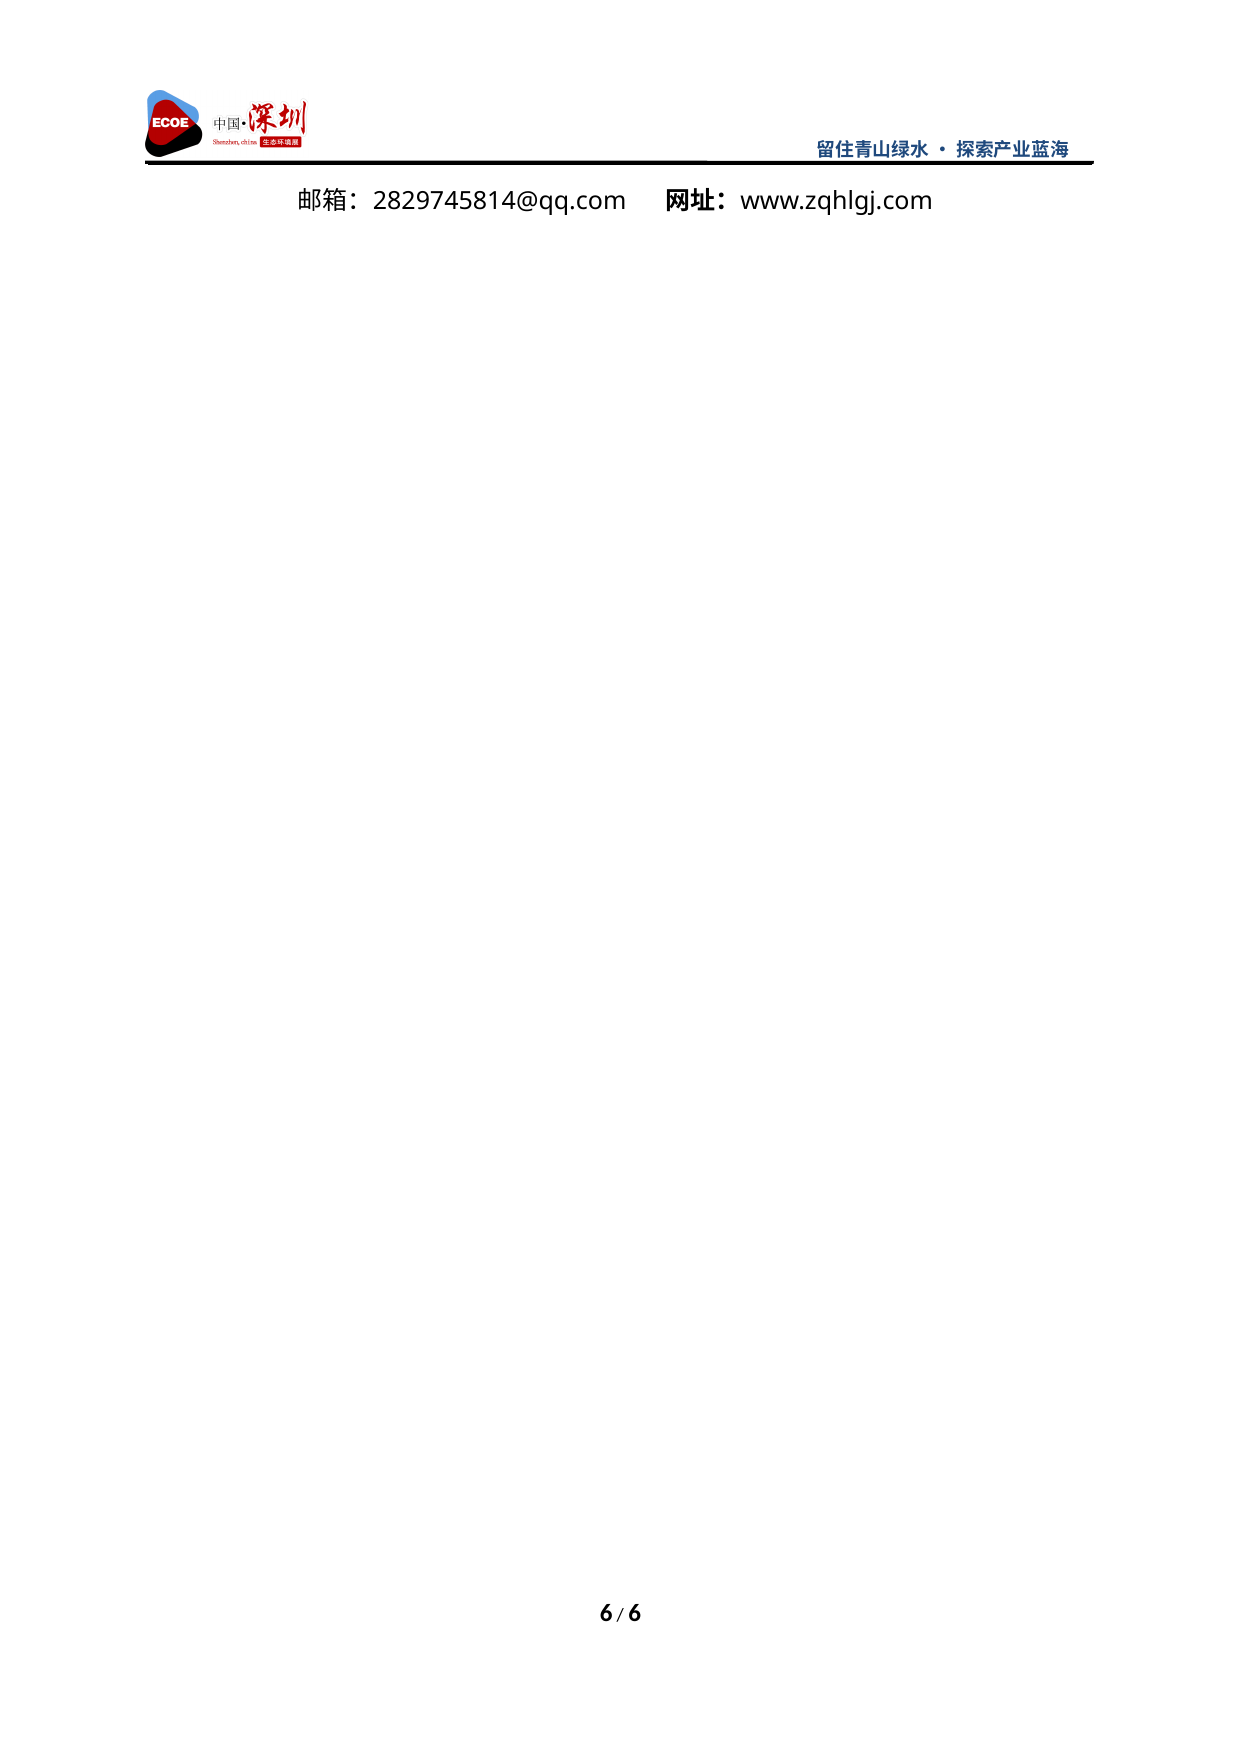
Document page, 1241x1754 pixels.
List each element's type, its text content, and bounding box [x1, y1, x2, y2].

text 邮箱：2829745814@qq.com 网址：www.zqhlgj.com [148, 166, 1092, 231]
picture [144, 90, 309, 158]
